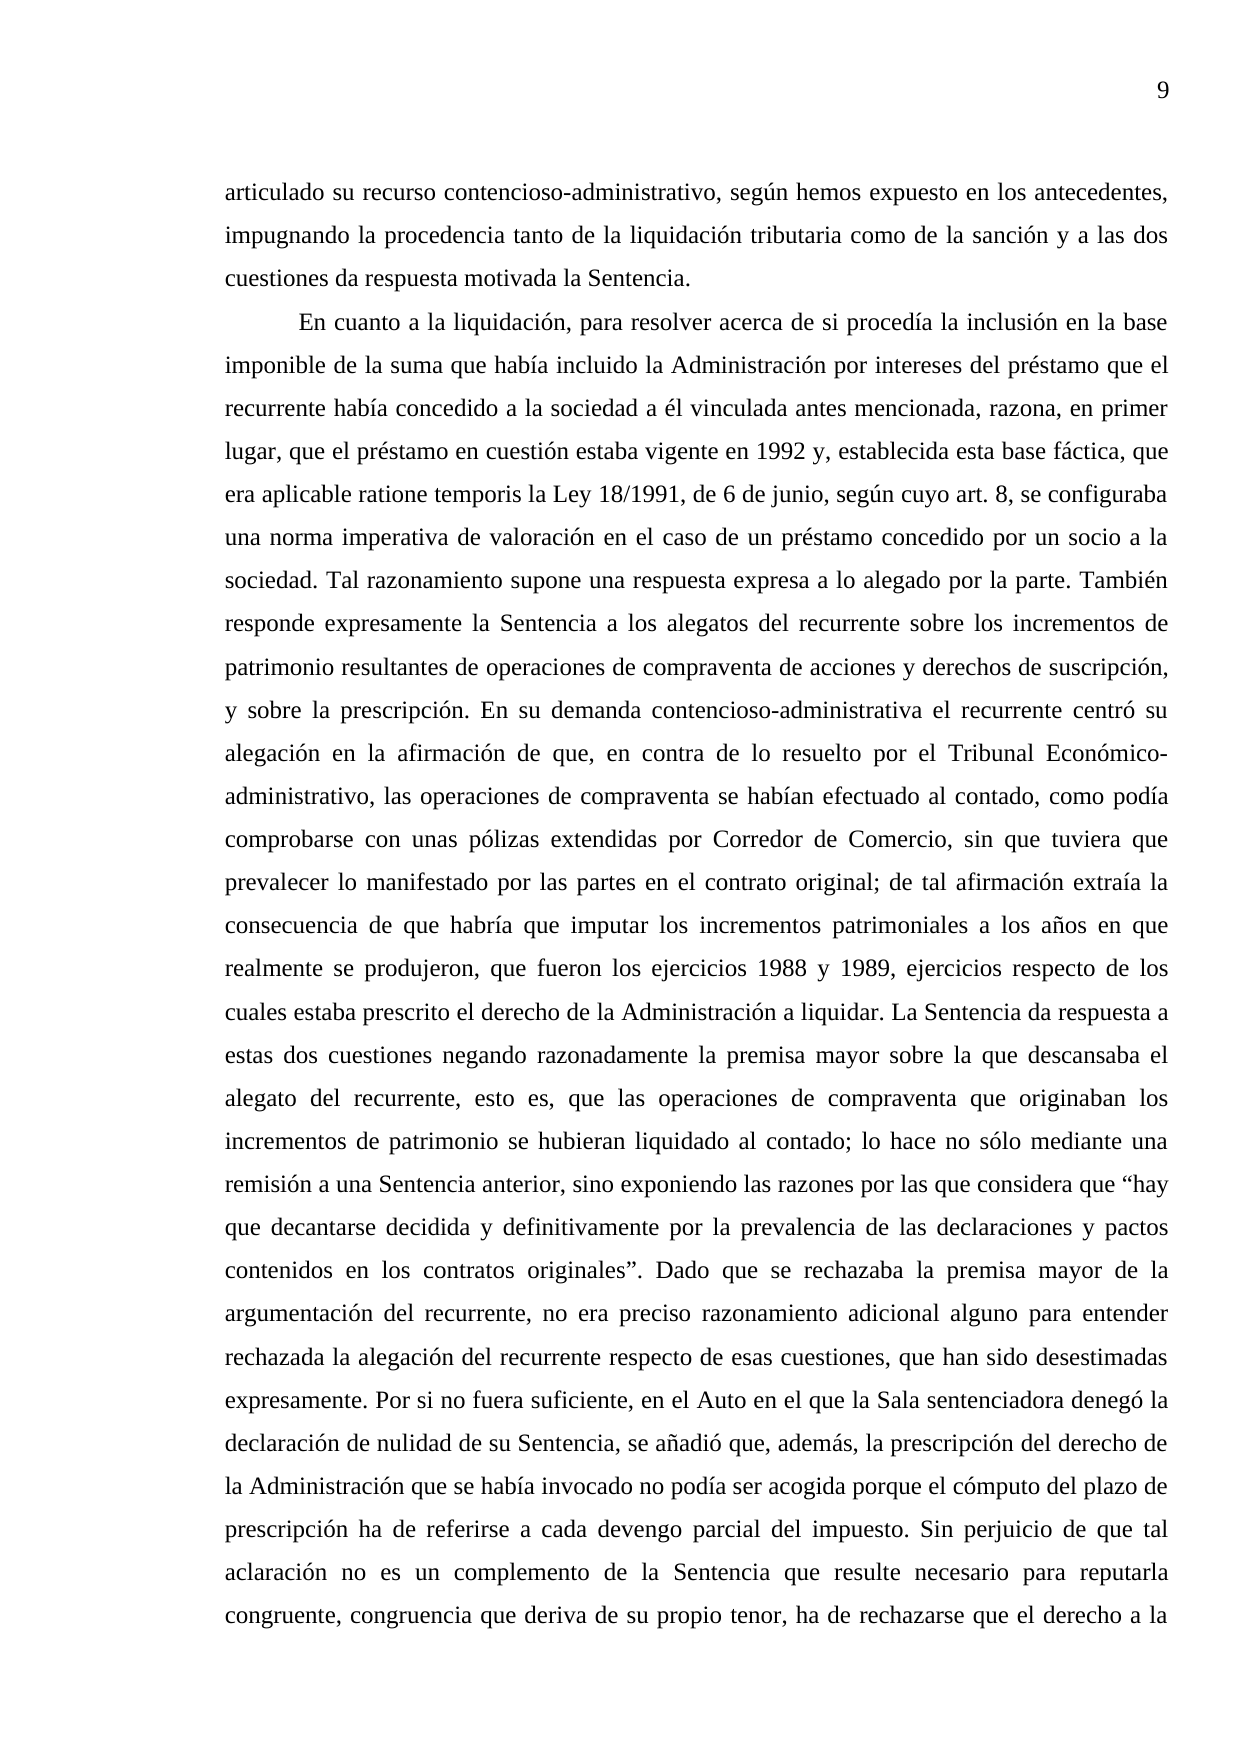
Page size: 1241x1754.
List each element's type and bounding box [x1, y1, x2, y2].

text [224, 307, 1169, 1629]
text [224, 177, 1169, 292]
